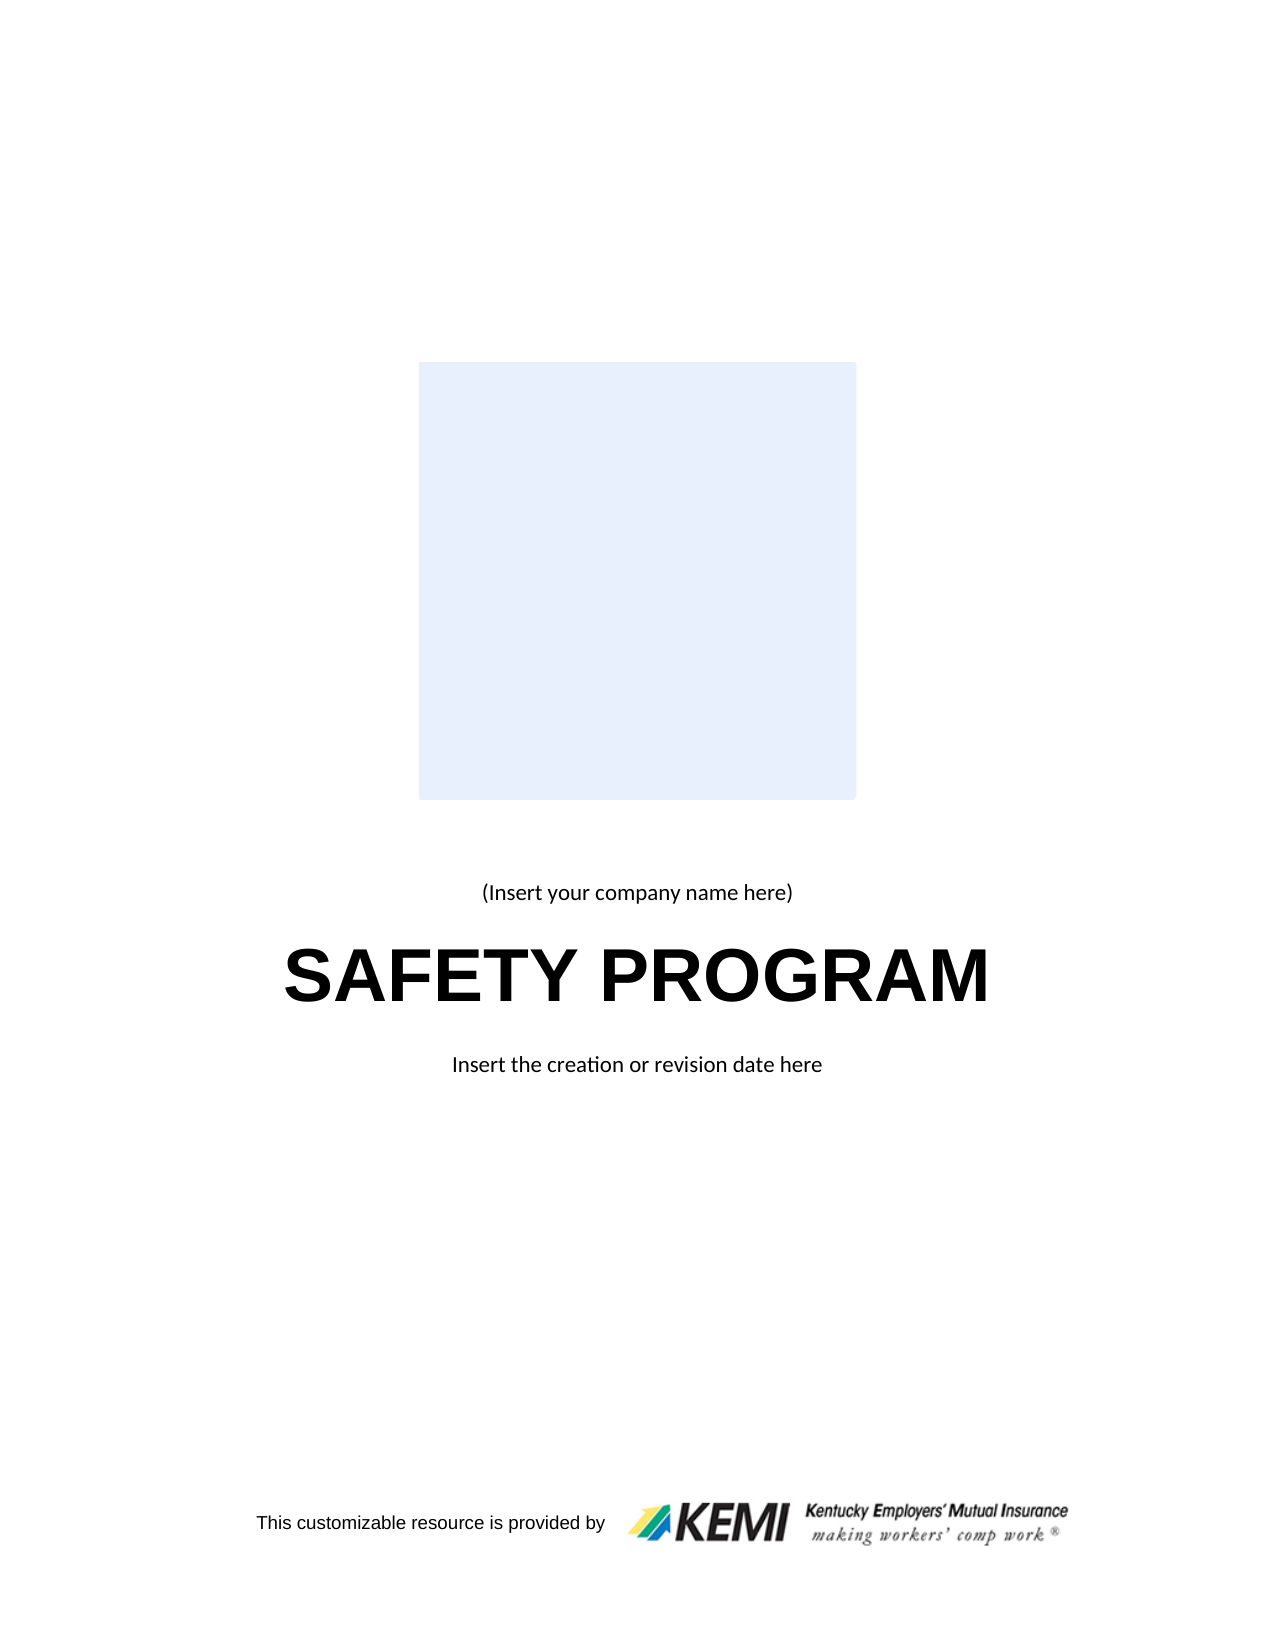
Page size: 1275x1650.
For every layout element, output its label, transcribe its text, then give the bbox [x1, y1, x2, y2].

text SAFETY PROGRAM [150, 931, 1125, 1017]
picture [418, 362, 857, 800]
picture [627, 1498, 1083, 1547]
